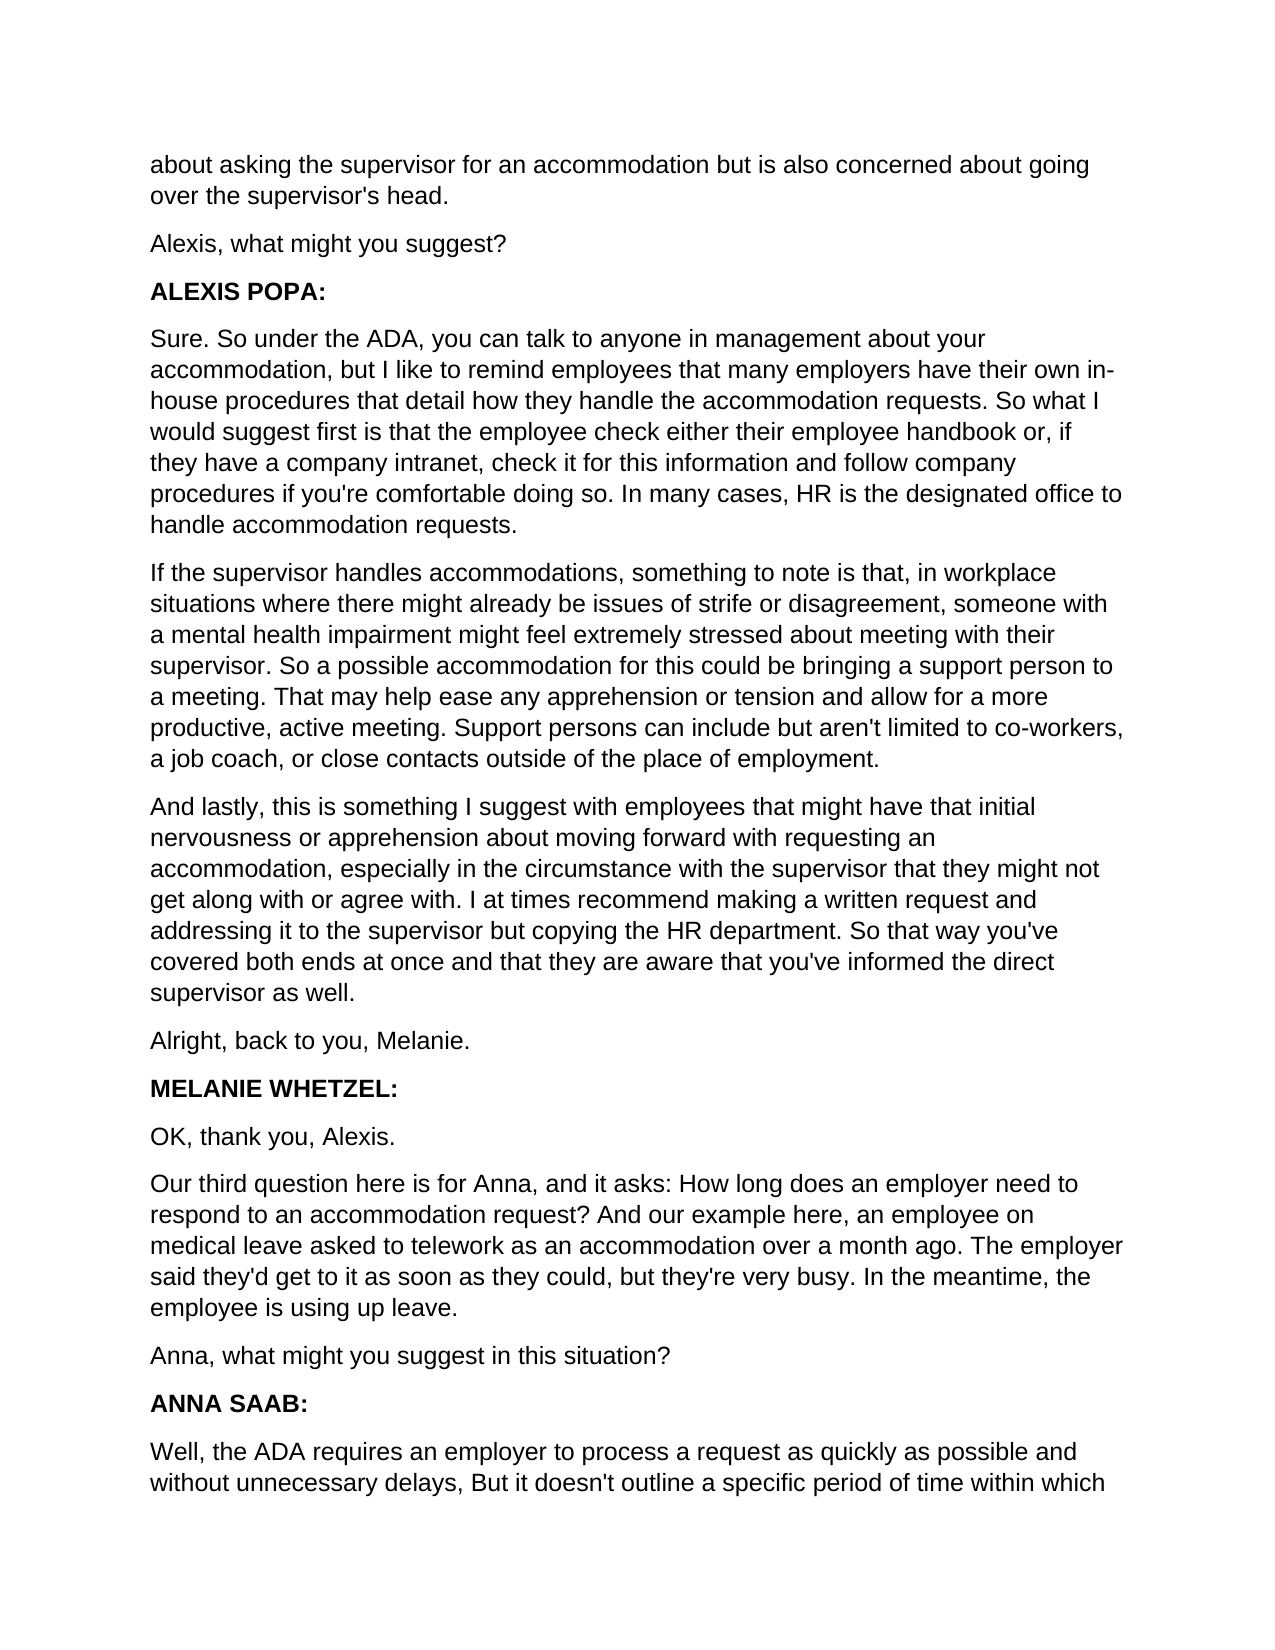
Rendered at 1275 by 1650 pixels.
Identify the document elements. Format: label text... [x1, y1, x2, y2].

text If the supervisor handles accommodations, something to note is that, in workplace situations where there might already be issues of strife or disagreement, someone with a mental health impairment might feel extremely stressed about meeting with their supervisor. So a possible accommodation for this could be bringing a support person to a meeting. That may help ease any apprehension or tension and allow for a more productive, active meeting. Support persons can include but aren't limited to co-workers, a job coach, or close contacts outside of the place of employment. [150, 558, 1125, 773]
text ANNA SAAB: [150, 1389, 1125, 1417]
text And lastly, this is something I suggest with employees that might have that initial nervousness or apprehension about moving forward with requesting an accommodation, especially in the circumstance with the supervisor that they might not get along with or agree with. I at times recommend making a written request and addressing it to the supervisor but copying the HR department. So that way you've covered both ends at once and that they are aware that you've informed the direct supervisor as well. [150, 792, 1125, 1007]
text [150, 150, 1125, 210]
text Anna, what might you suggest in this situation? [150, 1341, 1125, 1370]
text MELANIE WHETZEL: [150, 1074, 1125, 1102]
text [150, 1436, 1125, 1496]
text Our third question here is for Anna, and it asks: How long does an employer need to respond to an accommodation request? And our example here, an employee on medical leave asked to telework as an accommodation over a month ago. The employer said they'd get to it as soon as they could, but they're very busy. In the meantime, the employee is using up leave. [150, 1169, 1125, 1322]
text Sure. So under the ADA, you can talk to anyone in management about your accommodation, but I like to remind employees that many employers have their own in-house procedures that detail how they handle the accommodation requests. So what I would suggest first is that the employee check either their employee handbook or, if they have a company intranet, check it for this information and follow company procedures if you're comfortable doing so. In many cases, HR is the designated office to handle accommodation requests. [150, 324, 1125, 539]
text Alright, back to you, Melanie. [150, 1026, 1125, 1055]
text OK, thank you, Alexis. [150, 1121, 1125, 1150]
text Alexis, what might you suggest? [150, 229, 1125, 257]
text ALEXIS POPA: [150, 276, 1125, 305]
